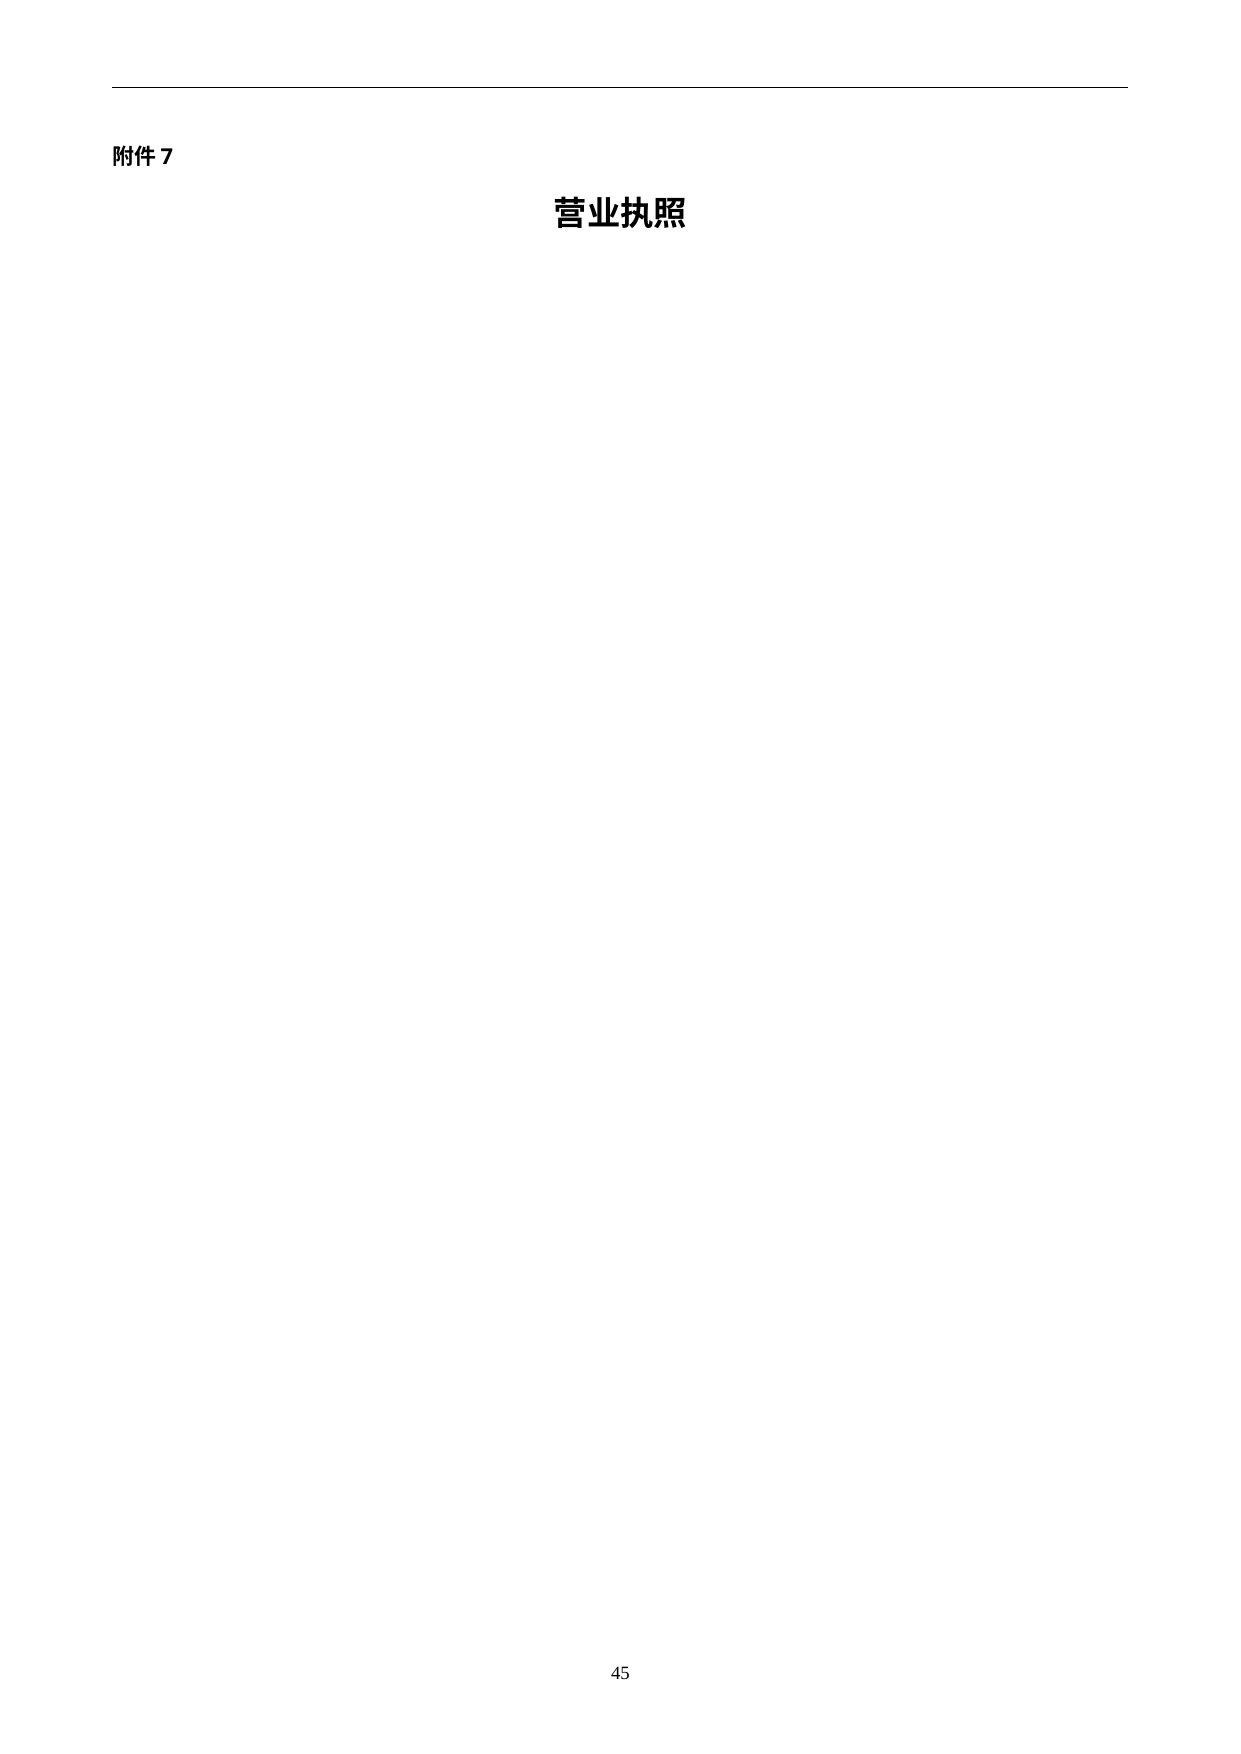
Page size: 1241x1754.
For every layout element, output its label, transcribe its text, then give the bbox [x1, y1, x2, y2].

text 附件7 [112, 139, 1128, 171]
text 营业执照 [112, 187, 1128, 235]
